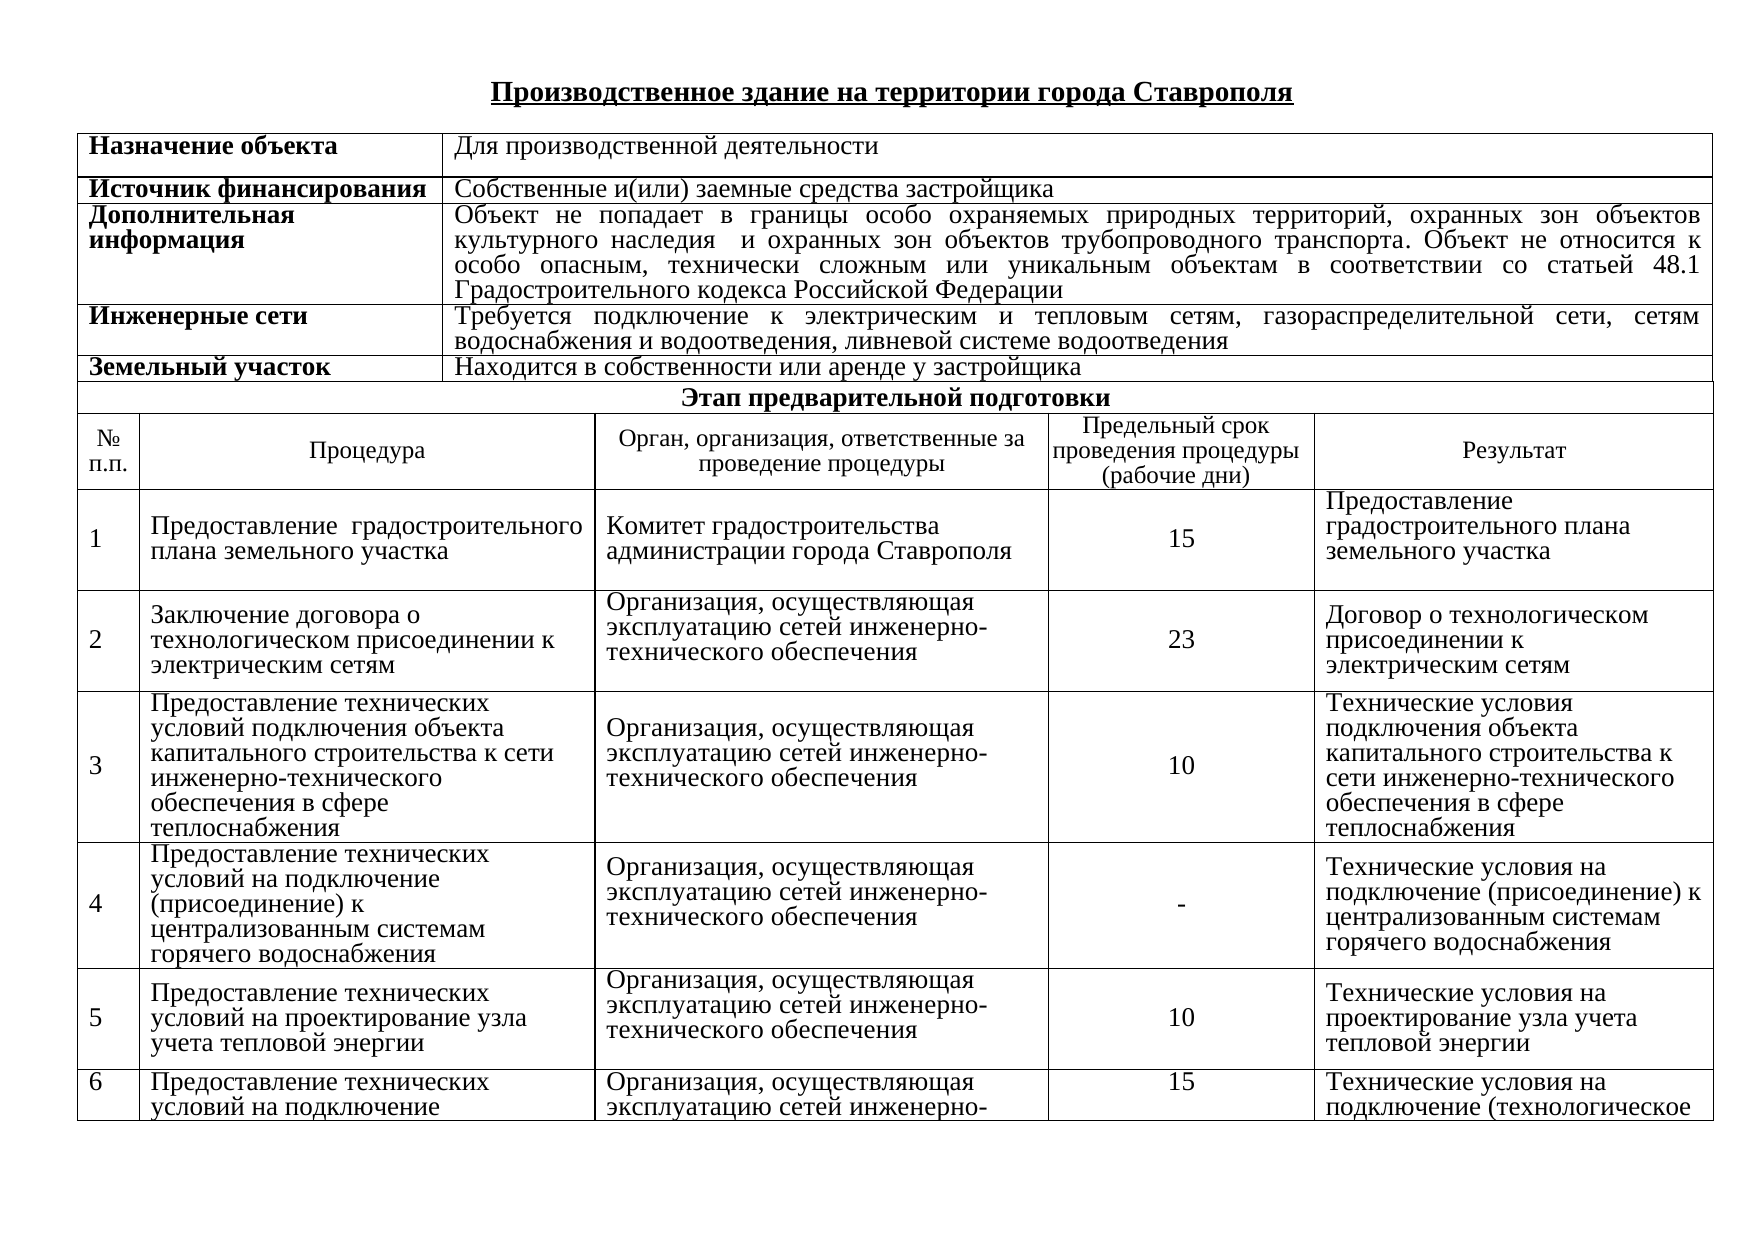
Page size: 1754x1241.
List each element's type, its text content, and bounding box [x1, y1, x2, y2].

table_cell 4 [78, 843, 139, 968]
table_cell Требуется подключение к электрическим и тепловым сетям, газораспределительной сети, сетям водоснабжения и водоотведения, ливневой системе водоотведения [443, 305, 1712, 354]
table_cell Организация, осуществляющая эксплуатацию сетей инженерно-технического обеспечения [596, 969, 1048, 1069]
table_cell Источник финансирования [78, 178, 225, 202]
table_cell Находится в собственности или аренде у застройщика [443, 356, 1712, 381]
table_cell Организация, осуществляющая эксплуатацию сетей инженерно-технического обеспечения [596, 843, 1048, 968]
table_cell Организация, осуществляющая эксплуатацию сетей инженерно-технического обеспечения [596, 591, 1048, 691]
table_cell 5 [78, 969, 139, 1069]
table_cell Организация, осуществляющая эксплуатацию сетей инженерно-технического обеспечения [596, 692, 1048, 842]
table_cell Заключение договора о технологическом присоединении к электрическим сетям [140, 591, 594, 691]
table_cell 6 [78, 1070, 139, 1120]
table_cell 15 [1049, 1070, 1314, 1120]
table_cell 2 [78, 591, 139, 691]
table_cell № п.п. [78, 414, 139, 489]
table_header Для производственной деятельности [443, 134, 1712, 176]
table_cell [596, 1070, 1048, 1120]
table_cell Технические условия на проектирование узла учета тепловой энергии [1315, 969, 1713, 1069]
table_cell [1315, 1070, 1713, 1120]
table_cell Предоставление градостроительного плана земельного участка [140, 490, 594, 590]
table_cell Собственные и(или) заемные средства застройщика [443, 178, 1712, 202]
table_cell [140, 1070, 594, 1120]
table_cell Орган, организация, ответственные за проведение процедуры [596, 414, 1048, 489]
table_cell 15 [1049, 490, 1314, 590]
table_cell Предельный срок проведения процедуры (рабочие дни) [1049, 414, 1314, 489]
table_cell Дополнительная информация [78, 204, 442, 303]
table_cell 3 [78, 692, 139, 842]
table_cell Инженерные сети [78, 305, 442, 354]
table_cell Процедура [140, 414, 594, 489]
table_cell 1 [78, 490, 139, 590]
table_cell 10 [1049, 969, 1314, 1069]
table_header Назначение объекта [78, 134, 442, 176]
table_cell - [1049, 843, 1314, 968]
table_cell Предоставление технических условий на подключение (присоединение) к централизованным системам горячего водоснабжения [140, 843, 594, 968]
text Производственное здание на территории города Ставрополя [89, 74, 1695, 107]
table_cell Результат [1315, 414, 1713, 489]
table_cell Технические условия на подключение (присоединение) к централизованным системам горячего водоснабжения [1315, 843, 1713, 968]
table_cell Комитет градостроительства администрации города Ставрополя [596, 490, 1048, 590]
table_cell Договор о технологическом присоединении к электрическим сетям [1315, 591, 1713, 691]
table_cell Предоставление технических условий подключения объекта капитального строительства к сети инженерно-технического обеспечения в сфере теплоснабжения [140, 692, 594, 842]
table_cell Этап предварительной подготовки [78, 382, 1713, 413]
table_cell Объект не попадает в границы особо охраняемых природных территорий, охранных зон объектов культурного наследия и охранных зон объектов трубопроводного транспорта. Объект не относится к особо опасным, технически сложным или уникальным объектам в соответствии со статьей 48.1 Градостроительного кодекса Российской Федерации [443, 204, 1712, 303]
table_cell Предоставление технических условий на проектирование узла учета тепловой энергии [140, 969, 594, 1069]
table_cell Технические условия подключения объекта капитального строительства к сети инженерно-технического обеспечения в сфере теплоснабжения [1315, 692, 1713, 842]
table_cell Источник финансирования [228, 178, 442, 202]
table_cell Предоставление градостроительного плана земельного участка [1315, 490, 1713, 590]
table_cell 10 [1049, 692, 1314, 842]
table_cell 23 [1049, 591, 1314, 691]
table_cell Земельный участок [78, 356, 442, 381]
